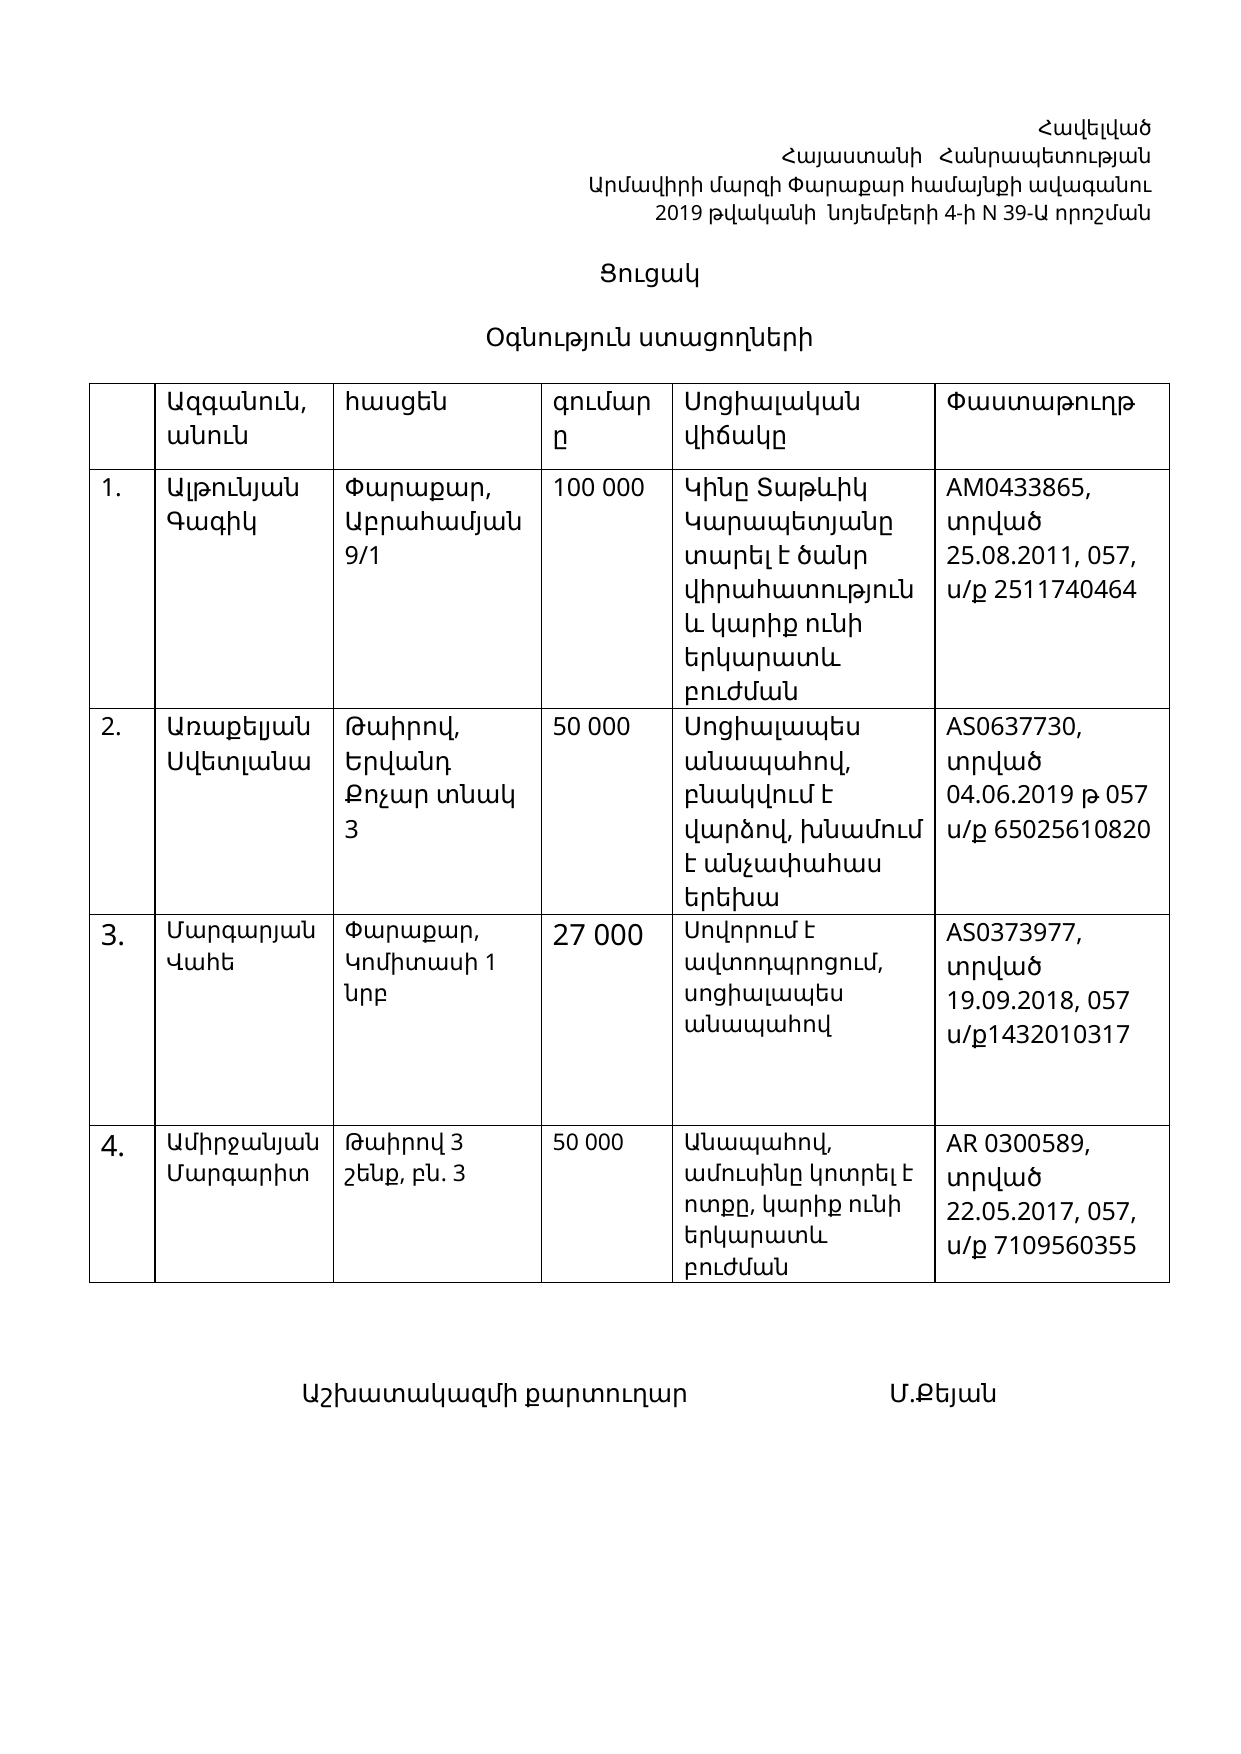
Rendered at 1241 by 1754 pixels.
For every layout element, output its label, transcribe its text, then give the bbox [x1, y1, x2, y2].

table_cell Թաիրով, Երվանդ Քոչար տնակ 3 [334, 709, 541, 913]
text Հայաստանի Հանրապետության [147, 142, 1151, 170]
table_cell Սովորում է ավտոդպրոցում, սոցիալապես անապահով [673, 915, 934, 1124]
text Աշխատակազմի քարտուղար Մ.Քեյան [147, 1375, 1151, 1409]
table_cell AS0373977, տրված 19.09.2018, 057 ս/ք1432010317 [936, 915, 1169, 1124]
table_cell 100 000 [542, 470, 672, 708]
table_cell 2. [90, 709, 154, 913]
text Հավելված [147, 113, 1151, 142]
table_cell 4. [90, 1126, 154, 1282]
table_cell 50 000 [542, 709, 672, 913]
table_cell 1. [90, 470, 154, 708]
text Օգնություն ստացողների [147, 319, 1151, 353]
table_header Փաստաթուղթ [936, 384, 1169, 468]
table_cell Ամիրջանյան Մարգարիտ [156, 1126, 333, 1282]
text Ցուցակ [147, 256, 1151, 290]
table_header գումարը [542, 384, 672, 468]
table_cell Թաիրով 3 շենք, բն. 3 [334, 1126, 541, 1282]
table_cell Փարաքար, Կոմիտասի 1 նրբ [334, 915, 541, 1124]
table_cell Կինը Տաթևիկ Կարապետյանը տարել է ծանր վիրահատություն և կարիք ունի երկարատև բուժման [673, 470, 934, 708]
table_cell 50 000 [542, 1126, 672, 1282]
table_cell AS0637730, տրված 04.06.2019 թ 057 ս/ք 65025610820 [936, 709, 1169, 913]
text Արմավիրի մարզի Փարաքար համայնքի ավագանու [147, 170, 1151, 198]
table_cell 3. [90, 915, 154, 1124]
table_cell AR 0300589, տրված 22.05.2017, 057, ս/ք 7109560355 [936, 1126, 1169, 1282]
table_cell Սոցիալապես անապահով, բնակվում է վարձով, խնամում է անչափահաս երեխա [673, 709, 934, 913]
table_header N [90, 384, 154, 468]
table_cell Անապահով, ամուսինը կոտրել է ոտքը, կարիք ունի երկարատև բուժման [673, 1126, 934, 1282]
table_cell 27 000 [542, 915, 672, 1124]
table_cell AM0433865, տրված 25.08.2011, 057, ս/ք 2511740464 [936, 470, 1169, 708]
table_header Սոցիալական վիճակը [673, 384, 934, 468]
table_header Ազգանուն, անուն [156, 384, 333, 468]
text 2019 թվականի նոյեմբերի 4-ի N 39-Ա որոշման [147, 198, 1151, 227]
table_cell Մարգարյան Վահե [156, 915, 333, 1124]
table_cell Առաքելյան Սվետլանա [156, 709, 333, 913]
table_header հասցեն [334, 384, 541, 468]
table_cell Փարաքար, Աբրահամյան 9/1 [334, 470, 541, 708]
table_cell Ալթունյան Գագիկ [156, 470, 333, 708]
